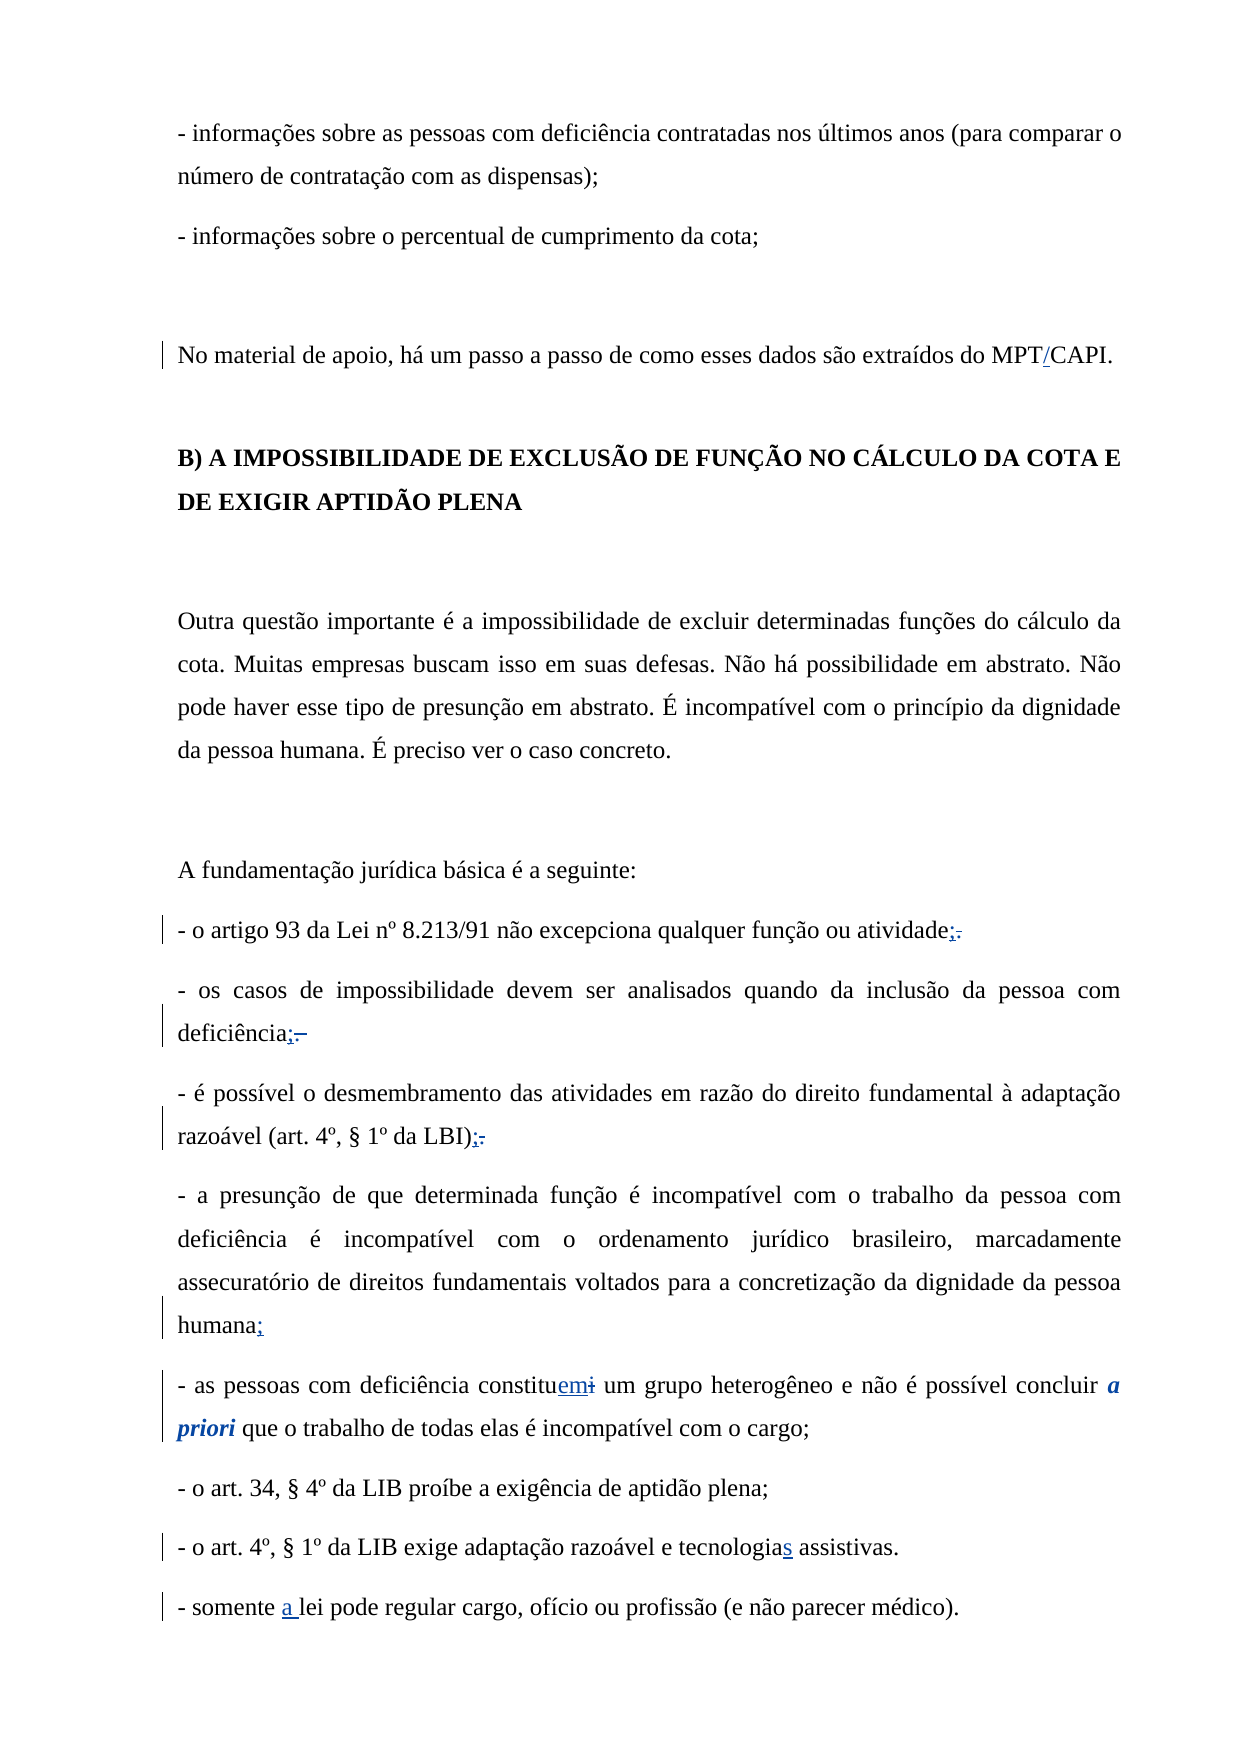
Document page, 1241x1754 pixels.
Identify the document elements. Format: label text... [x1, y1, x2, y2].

text - as pessoas com deficiência constitu um grupo heterogêneo e não é possível concluir a priori que o trabalho de todas elas é incompatível com o cargo; [177, 1370, 1122, 1442]
text - o art. 4º, § 1º da LIB exige adaptação razoável e tecnologia assistivas. [177, 1532, 1122, 1561]
text A fundamentação jurídica básica é a seguinte: [177, 855, 1122, 884]
text - é possível o desmembramento das atividades em razão do direito fundamental à adaptação razoável (art. 4º, § 1º da LBI) [177, 1078, 1122, 1149]
text - a presunção de que determinada função é incompatível com o trabalho da pessoa com deficiência é incompatível com o ordenamento jurídico brasileiro, marcadamente assecuratório de direitos fundamentais voltados para a concretização da dignidade da pessoa humana [177, 1181, 1122, 1339]
text No material de apoio, há um passo a passo de como esses dados são extraídos do MPTCAPI. [177, 341, 1120, 369]
text - informações sobre as pessoas com deficiência contratadas nos últimos anos (para comparar o número de contratação com as dispensas); [177, 118, 1122, 190]
text - informações sobre o percentual de cumprimento da cota; [177, 221, 1122, 250]
text Outra questão importante é a impossibilidade de excluir determinadas funções do cálculo da cota. Muitas empresas buscam isso em suas defesas. Não há possibilidade em abstrato. Não pode haver esse tipo de presunção em abstrato. É incompatível com o princípio da dignidade da pessoa humana. É preciso ver o caso concreto. [177, 606, 1122, 764]
text - o art. 34, § 4º da LIB proíbe a exigência de aptidão plena; [177, 1473, 1122, 1501]
text - o artigo 93 da Lei nº 8.213/91 não excepciona qualquer função ou atividade [177, 915, 1122, 944]
text - somente lei pode regular cargo, ofício ou profissão (e não parecer médico). [177, 1592, 1122, 1621]
text B) A IMPOSSIBILIDADE DE EXCLUSÃO DE FUNÇÃO NO CÁLCULO DA COTA E DE EXIGIR APTIDÃO PLENA [177, 443, 1122, 515]
text - os casos de impossibilidade devem ser analisados quando da inclusão da pessoa com deficiência [177, 975, 1122, 1047]
